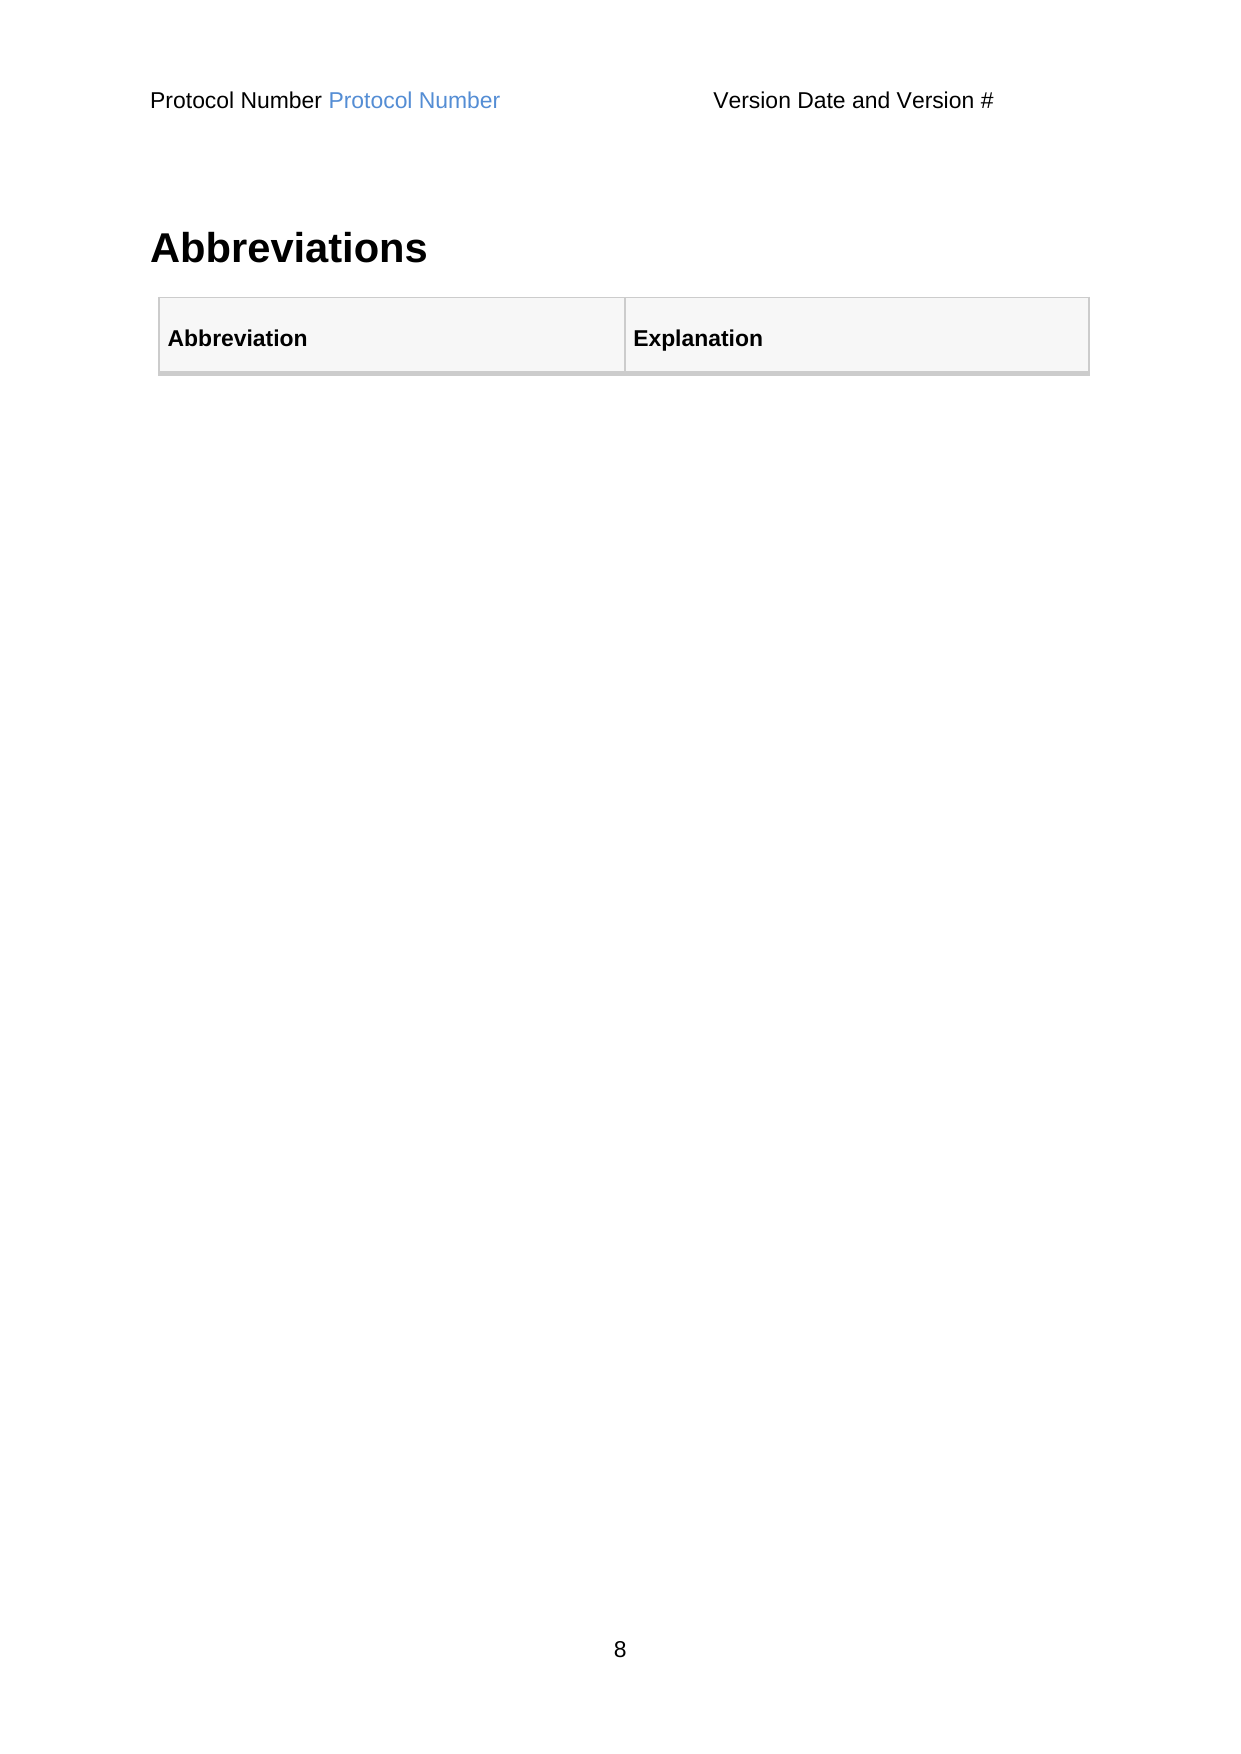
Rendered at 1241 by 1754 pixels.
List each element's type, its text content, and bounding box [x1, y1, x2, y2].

table_header Abbreviation [160, 298, 624, 371]
subtitle Abbreviations [150, 224, 1090, 272]
table_header Explanation [626, 298, 1088, 371]
